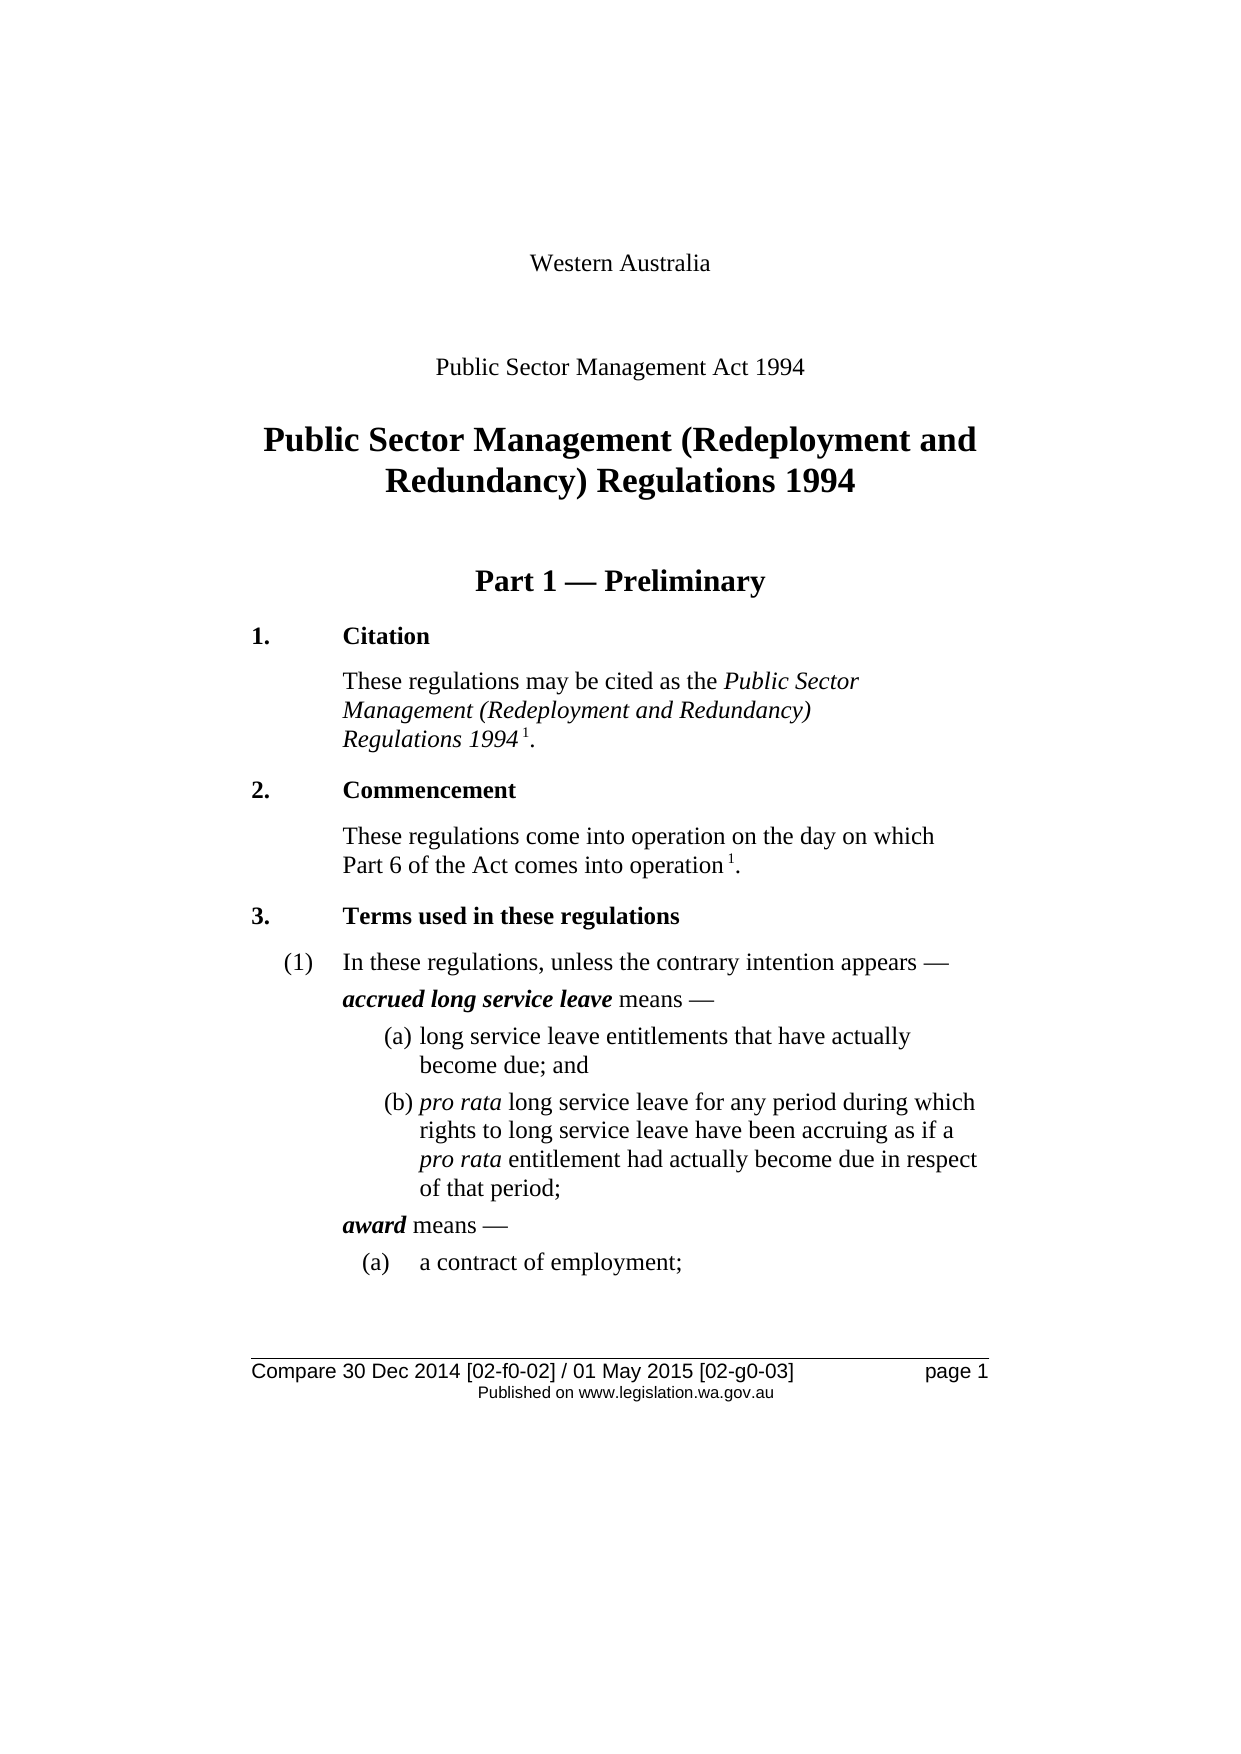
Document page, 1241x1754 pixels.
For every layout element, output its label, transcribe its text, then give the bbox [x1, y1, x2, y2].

text Public Sector Management (Redeployment and Redundancy) Regulations 1994 [251, 418, 989, 500]
text Public Sector Management Act 1994 [251, 352, 989, 381]
text (a) a contract of employment; [251, 1247, 989, 1276]
text These regulations come into operation on the day on which Part 6 of the Act comes into operation 1. [251, 821, 989, 878]
text These regulations may be cited as the Public Sector Management (Redeployment and Redundancy) Regulations 1994 1. [251, 666, 989, 753]
subtitle 3. Terms used in these regulations [251, 901, 989, 930]
text award means — [251, 1210, 989, 1239]
text accrued long service leave means — [251, 984, 989, 1013]
subtitle Part 1 — Preliminary [251, 562, 989, 598]
subtitle 2. Commencement [251, 776, 989, 804]
text (b) pro rata long service leave for any period during which rights to long service leave have been accruing as if a pro rata entitlement had actually become due in respect of that period; [251, 1087, 989, 1202]
text Western Australia [251, 248, 989, 277]
subtitle 1. Citation [251, 621, 989, 650]
text (a) long service leave entitlements that have actually become due; and [251, 1021, 989, 1078]
text (1) In these regulations, unless the contrary intention appears — [251, 947, 989, 976]
